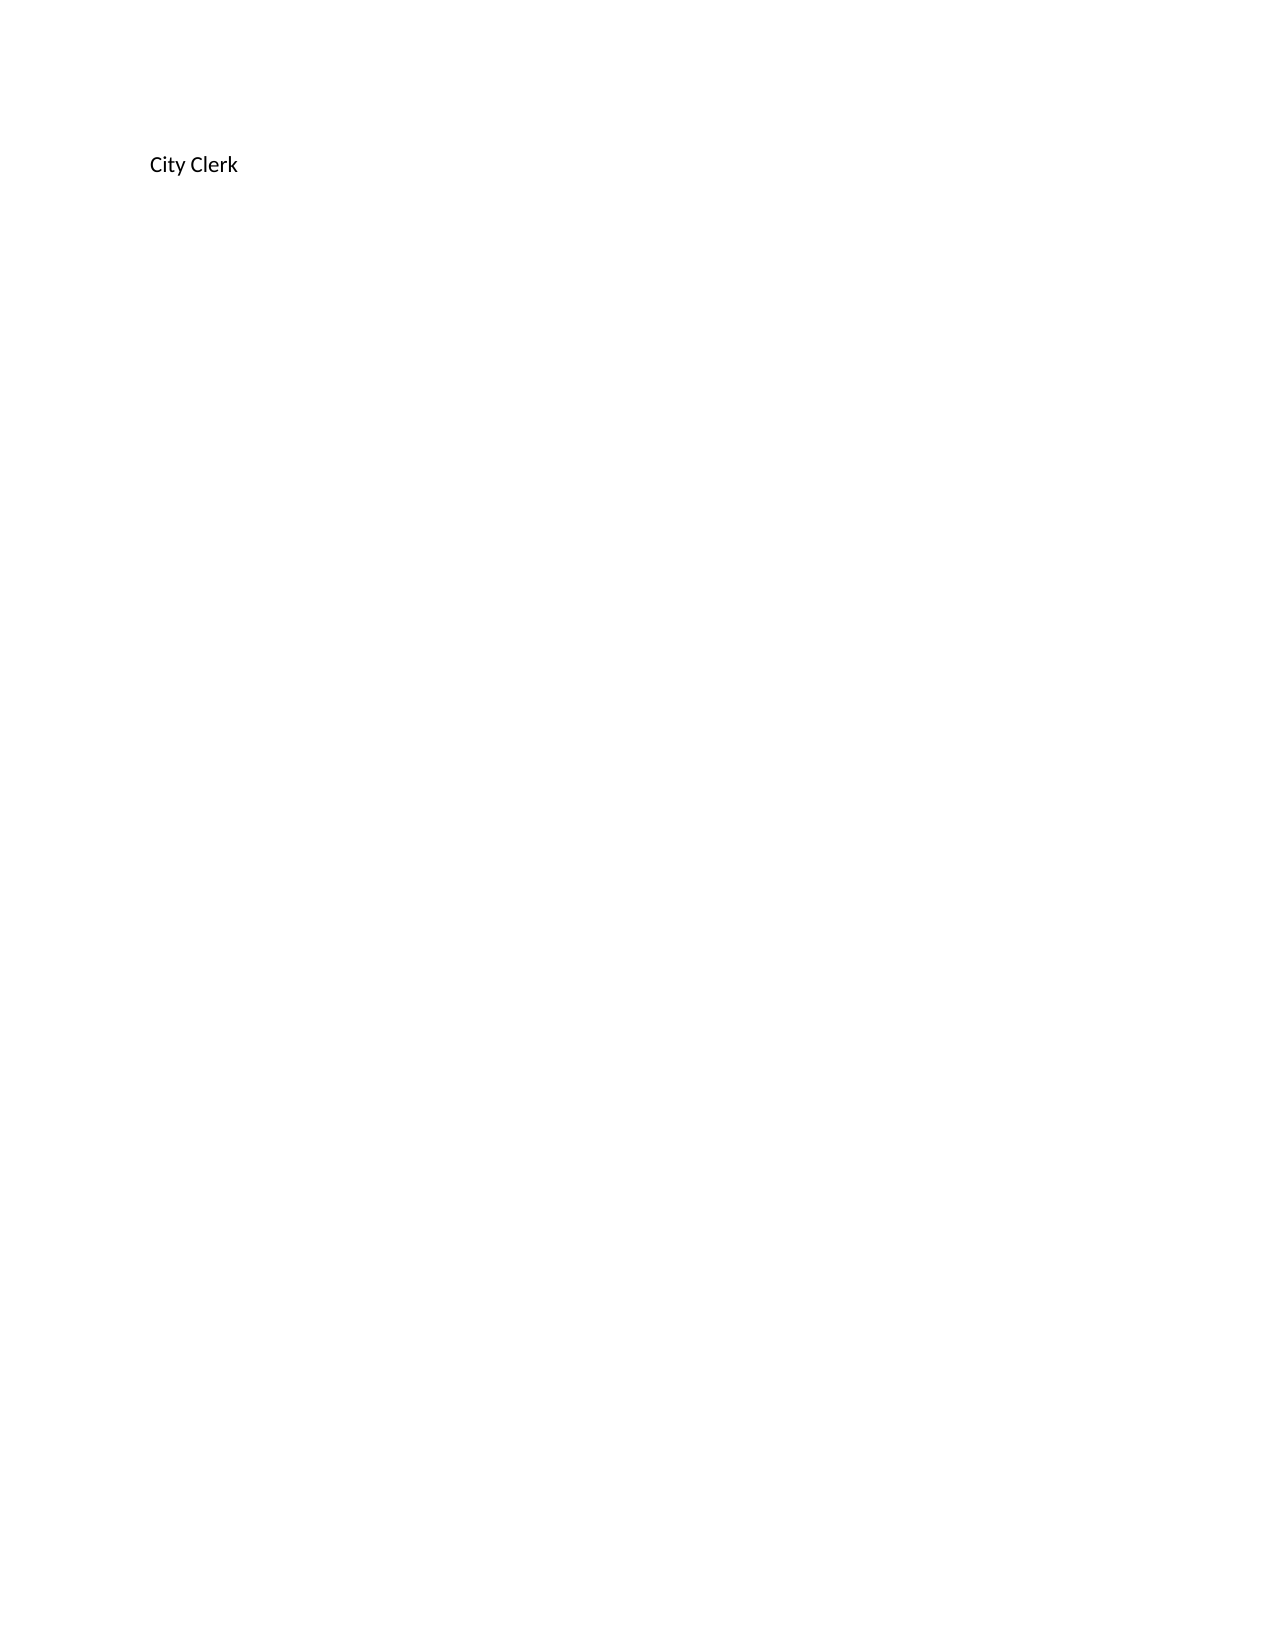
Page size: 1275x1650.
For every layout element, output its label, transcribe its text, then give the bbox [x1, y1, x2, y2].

text City Clerk [150, 150, 1125, 178]
